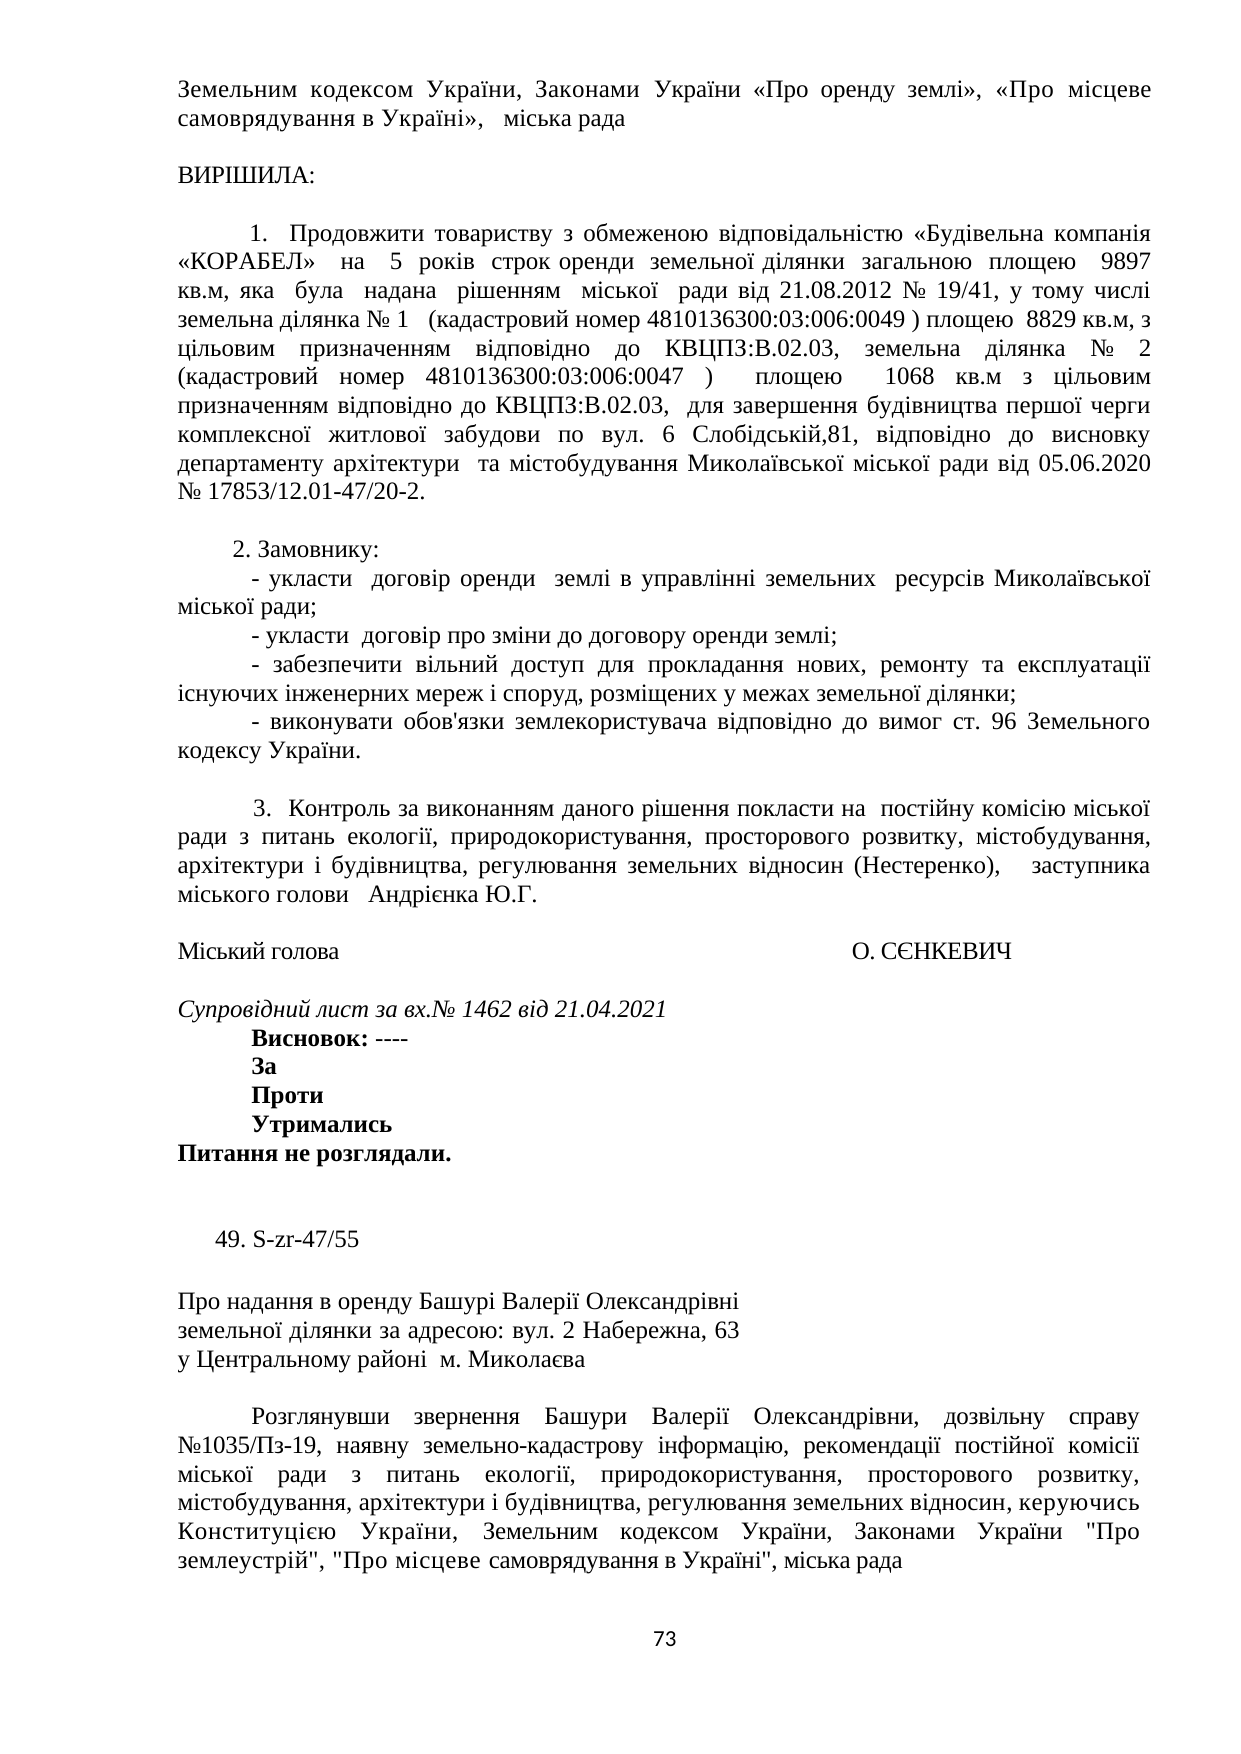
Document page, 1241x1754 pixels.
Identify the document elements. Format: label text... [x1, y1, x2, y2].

text Питання не розглядали. [177, 1138, 1152, 1166]
text Супровідний лист за вх.№ 1462 від 21.04.2021 [177, 994, 1152, 1023]
subtitle S-zr-47/55 [215, 1224, 1152, 1253]
text 1. Продовжити товариству з обмеженою відповідальністю «Будівельна компанія «КОРАБЕЛ» на 5 років строк оренди земельної ділянки загальною площею 9897 кв.м, яка була надана рішенням міської ради від 21.08.2012 № 19/41, у тому числі земельна ділянка № 1 (кадастровий номер 4810136300:03:006:0049 ) площею 8829 кв.м, з цільовим призначенням відповідно до КВЦПЗ:В.02.03, земельна ділянка № 2 (кадастровий номер 4810136300:03:006:0047 ) площею 1068 кв.м з цільовим призначенням відповідно до КВЦПЗ:В.02.03, для завершення будівництва першої черги комплексної житлової забудови по вул. 6 Слобідській,81, відповідно до висновку департаменту архітектури та містобудування Миколаївської міської ради від 05.06.2020 № 17853/12.01-47/20-2. [177, 218, 1152, 505]
text Висновок: ---- [177, 1023, 1152, 1051]
text За [177, 1051, 1152, 1080]
text 3. Контроль за виконанням даного рішення покласти на постійну комісію міської ради з питань екології, природокористування, просторового розвитку, містобудування, архітектури і будівництва, регулювання земельних відносин (Нестеренко), заступника міського голови Андрієнка Ю.Г. [177, 793, 1152, 908]
text - виконувати обов'язки землекористувача відповідно до вимог ст. 96 Земельного кодексу України. [177, 706, 1152, 764]
text - забезпечити вільний доступ для прокладання нових, ремонту та експлуатації існуючих інженерних мереж і споруд, розміщених у межах земельної ділянки; [177, 649, 1152, 706]
text Розглянувши звернення Башури Валерії Олександрівни, дозвільну справу №1035/Пз-19, наявну земельно-кадастрову інформацію, рекомендації постійної комісії міської ради з питань екології, природокористування, просторового розвитку, містобудування, архітектури і будівництва, регулювання земельних відносин, керуючись Конституцією України, Земельним кодексом України, Законами України "Про землеустрій", "Про місцеве самоврядування в Україні", міська рада [177, 1401, 1140, 1574]
text Про надання в оренду Башурі Валерії Олександрівні земельної ділянки за адресою: вул. 2 Набережна, 63 у Центральному районі м. Миколаєва [177, 1286, 740, 1372]
text 2. Замовнику: [158, 534, 1152, 563]
text Проти [177, 1080, 1152, 1109]
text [177, 74, 1152, 131]
text - укласти договір оренди землі в управлінні земельних ресурсів Миколаївської міської ради; [177, 563, 1152, 620]
text Міський голова О. СЄНКЕВИЧ [177, 936, 1152, 965]
text Утримались [177, 1109, 1152, 1138]
text ВИРІШИЛА: [177, 160, 1152, 189]
text - укласти договір про зміни до договору оренди землі; [177, 620, 1152, 649]
